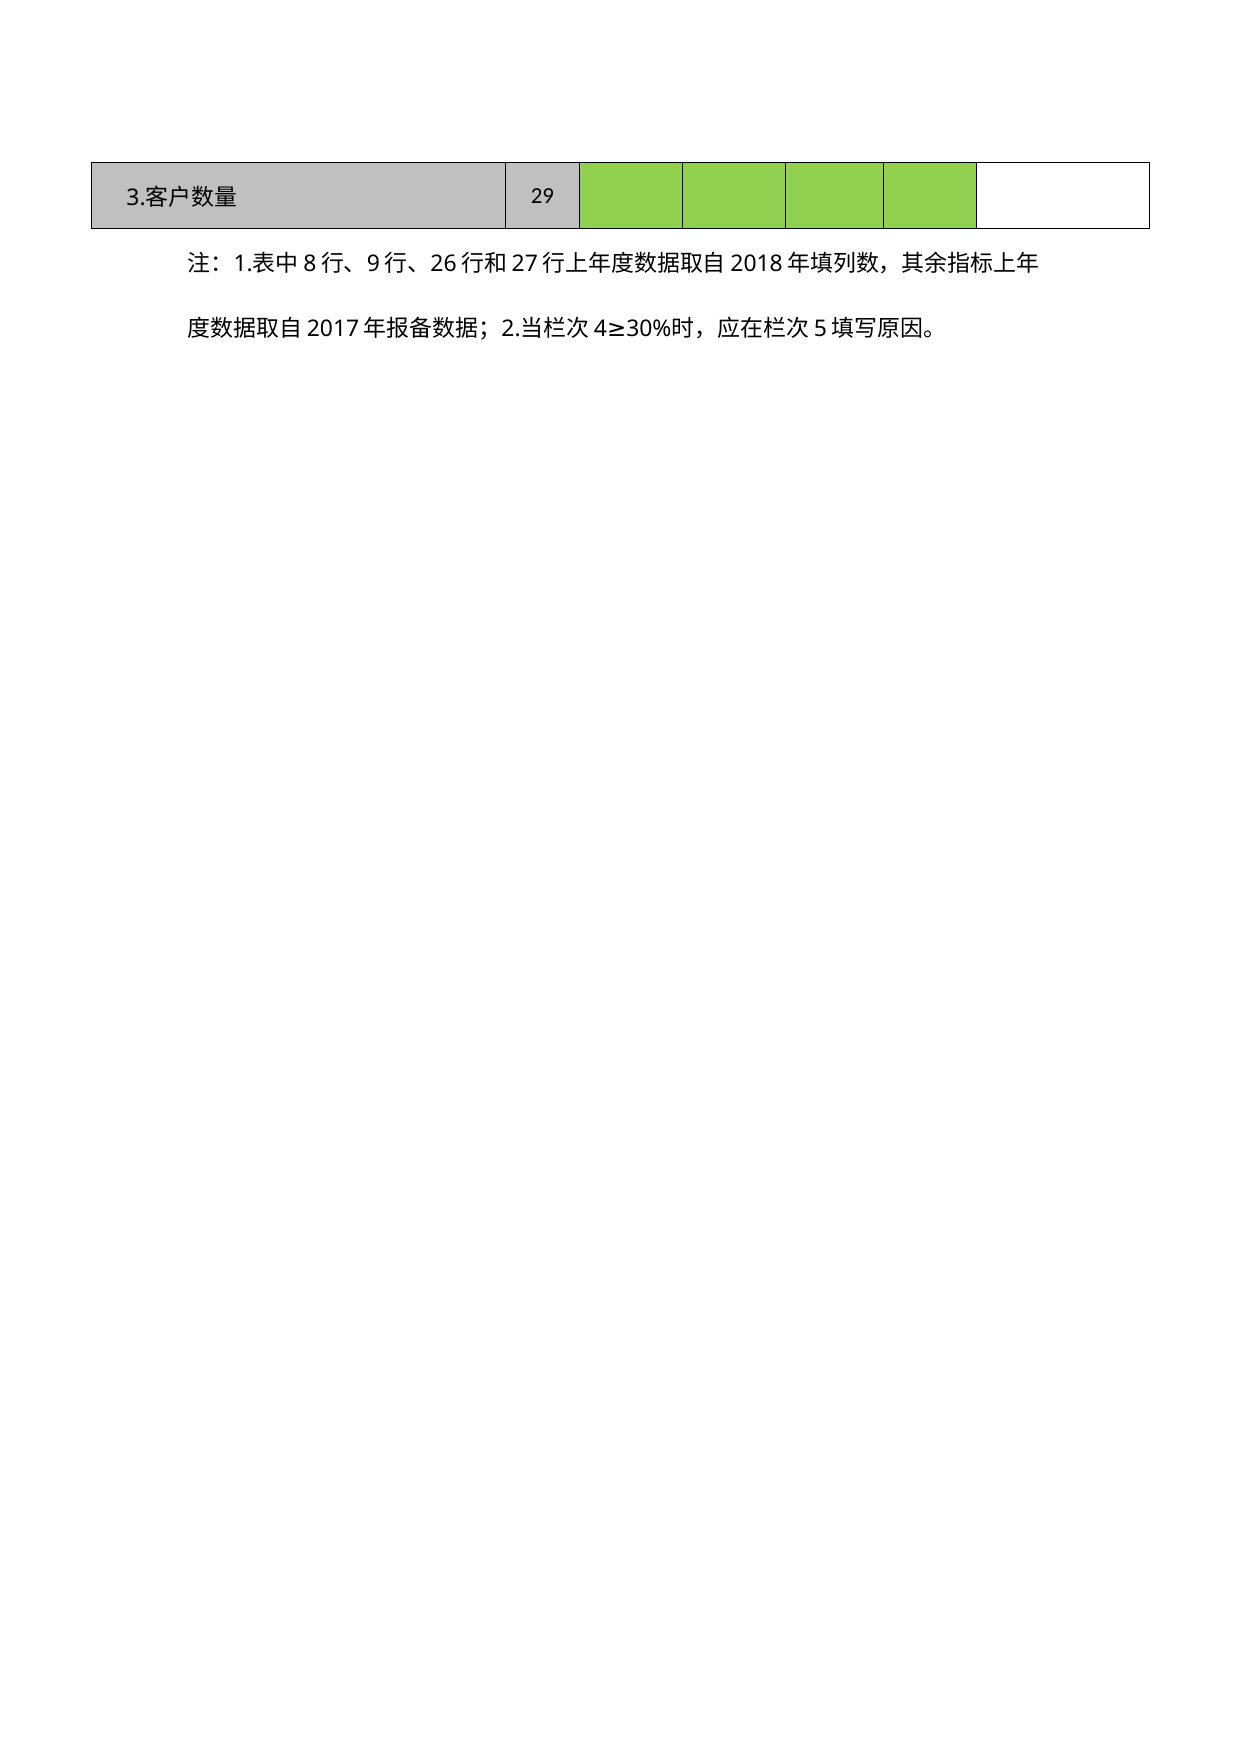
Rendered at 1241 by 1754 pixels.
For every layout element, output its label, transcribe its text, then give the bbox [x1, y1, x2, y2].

table_cell 3.客户数量 [92, 163, 505, 228]
table_cell [977, 163, 1149, 228]
table_cell [580, 163, 682, 228]
table_cell [683, 163, 785, 228]
table_cell 29 [506, 163, 579, 228]
table_cell [786, 163, 883, 228]
table_cell [884, 163, 976, 228]
text 注：1.表中8行、9行、26行和27行上年度数据取自2018年填列数，其余指标上年度数据取自2017年报备数据；2.当栏次4≥30%时，应在栏次5填写原因。 [187, 229, 1053, 359]
